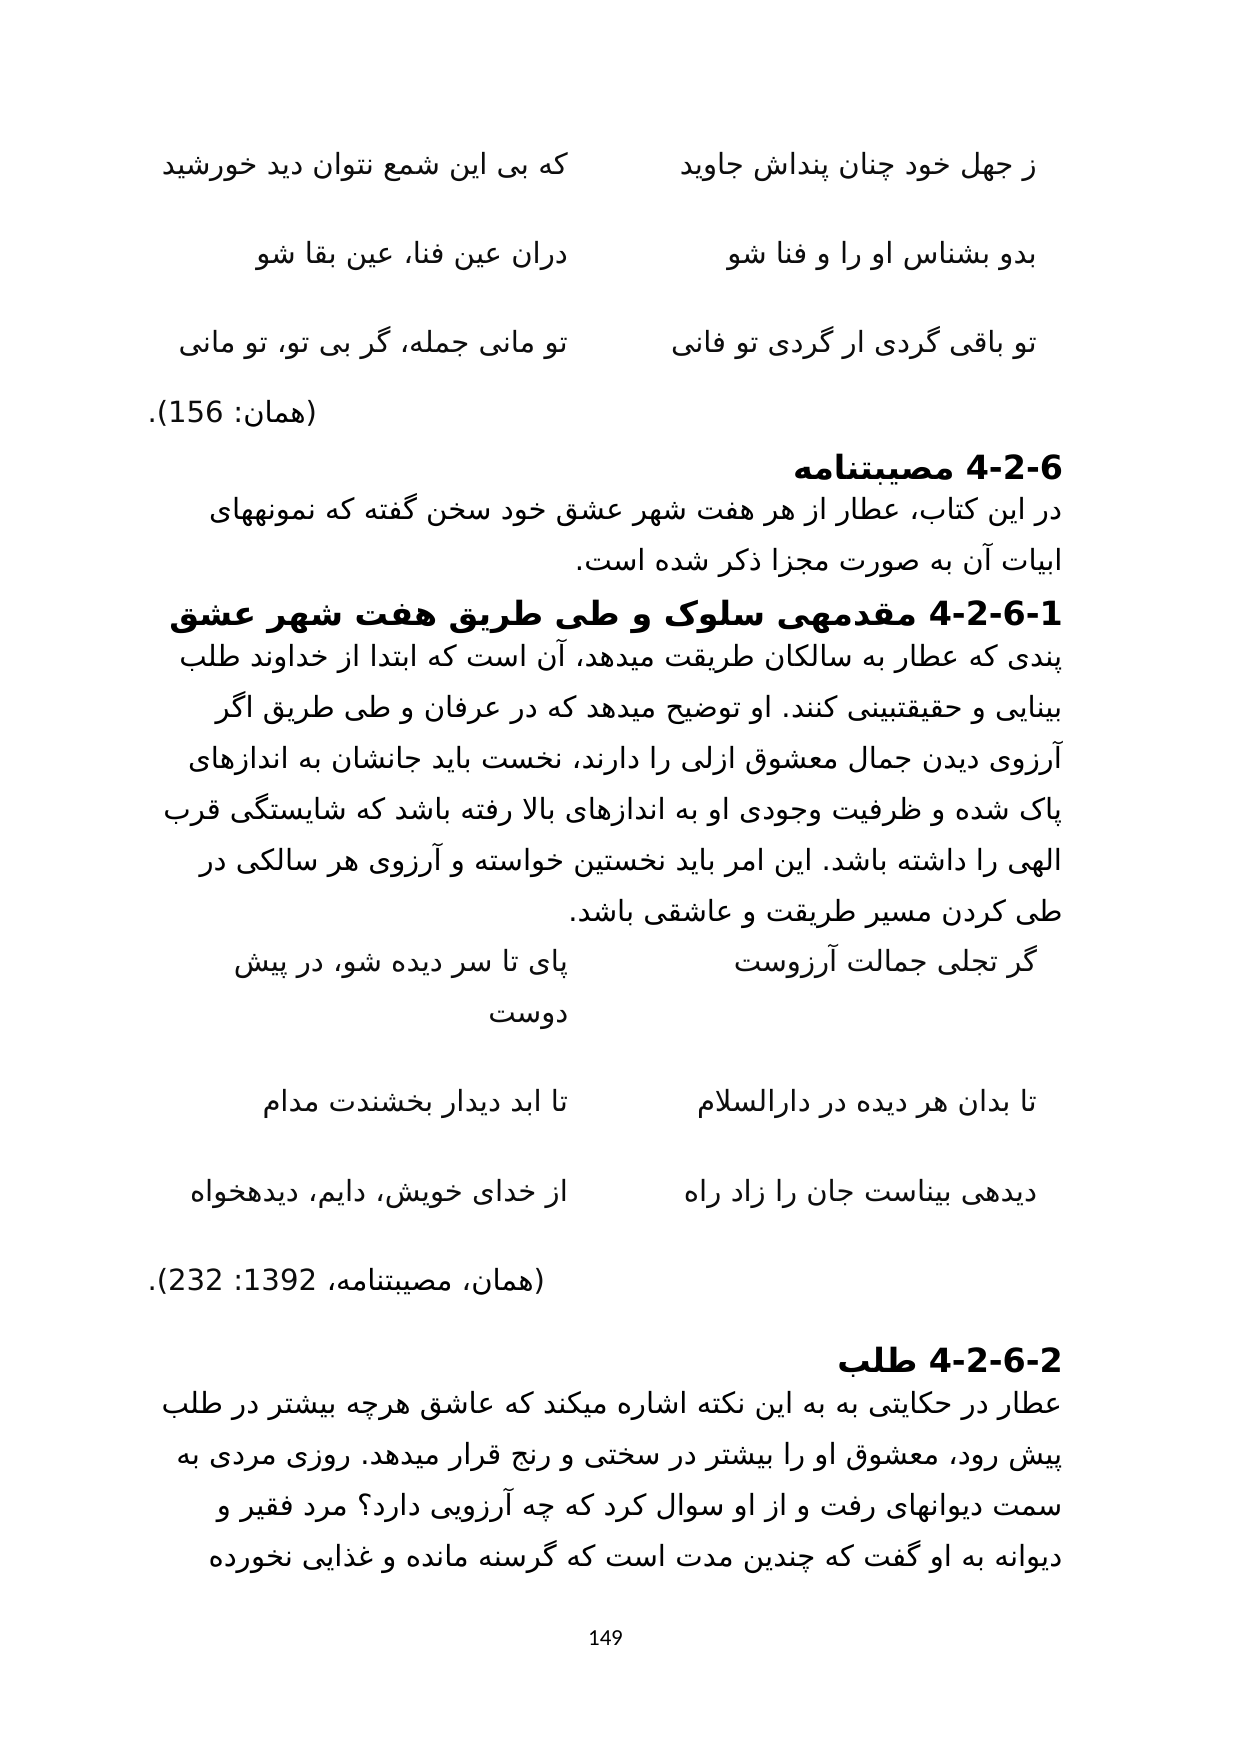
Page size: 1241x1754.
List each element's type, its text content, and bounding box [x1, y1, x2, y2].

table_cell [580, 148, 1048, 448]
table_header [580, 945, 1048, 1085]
text 4-2-6 مصیبت‏نامه [148, 448, 1063, 487]
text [148, 1386, 1063, 1573]
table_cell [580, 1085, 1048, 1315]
text 4-2-6-1 مقدمه‏ی سلوک و طی طریق هفت شهر عشق [148, 594, 1063, 633]
text 4-2-6-2 طلب [148, 1342, 1063, 1381]
text پندی که عطار به سالکان طریقت می‏دهد، آن است که ابتدا از خداوند طلب بینایی و حقیقت‏بینی کنند. او توضیح می‏دهد که در عرفان و طی طریق اگر آرزوی دیدن جمال معشوق ازلی را دارند، نخست باید جانشان به اندازه‏ای پاک شده و ظرفیت وجودی او به اندازه‏ای بالا رفته باشد که شایستگی قرب الهی را داشته باشد. این امر باید نخستین خواسته و آرزوی هر سالکی در طی کردن مسیر طریقت و عاشقی باشد. [148, 639, 1063, 928]
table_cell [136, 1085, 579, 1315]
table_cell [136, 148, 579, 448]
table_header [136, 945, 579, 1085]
text در این کتاب، عطار از هر هفت شهر عشق خود سخن گفته که نمونه‏‏های ابیات آن به صورت مجزا ذکر شده است. [148, 493, 1063, 578]
